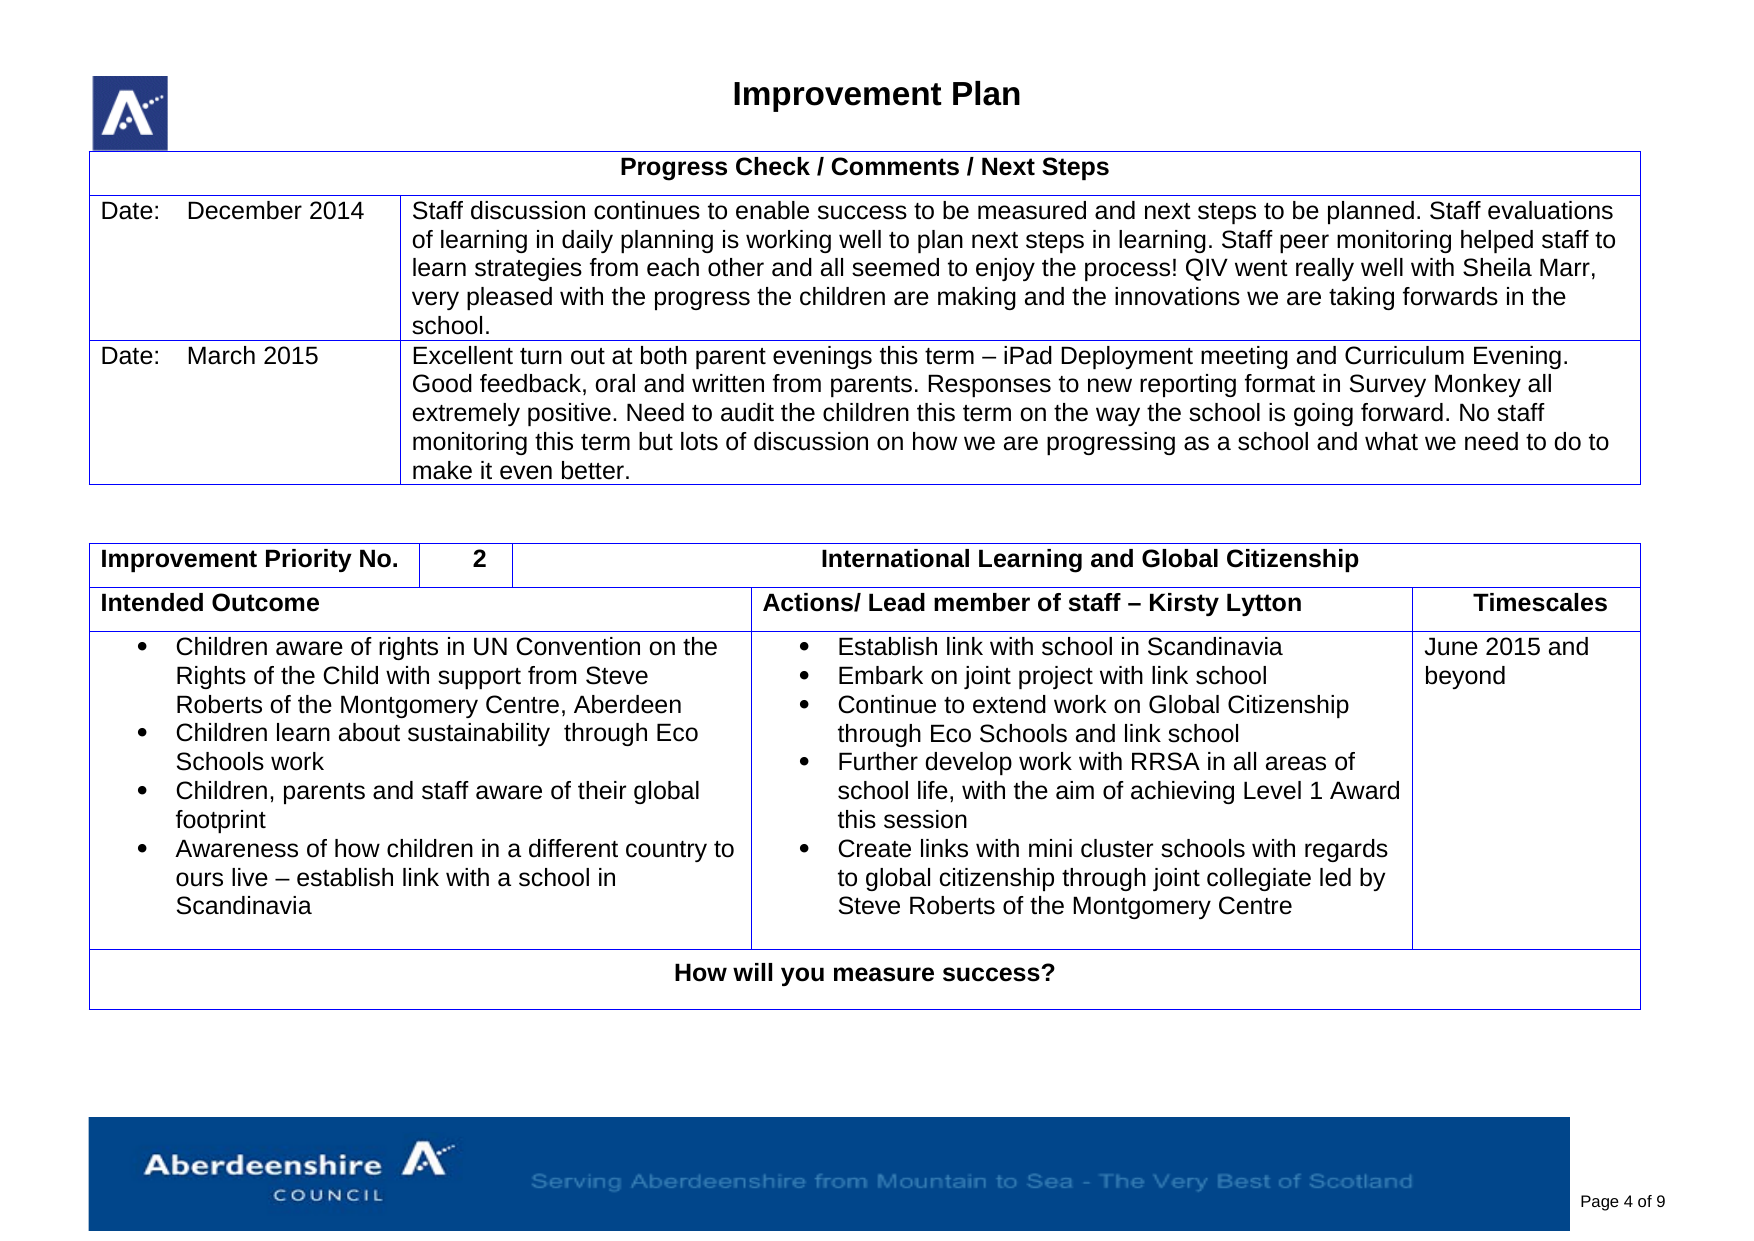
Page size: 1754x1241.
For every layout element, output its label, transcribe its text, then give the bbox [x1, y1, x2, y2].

table_cell How will you measure success? [90, 950, 1640, 1009]
table_cell Timescales [1413, 588, 1640, 631]
picture [88, 1117, 1570, 1231]
table_cell Progress Check / Comments / Next Steps [90, 152, 1640, 195]
table_cell Excellent turn out at both parent evenings this term – iPad Deployment meeting and Curriculum Evening. Good feedback, oral and written from parents. Responses to new reporting format in Survey Monkey all extremely positive. Need to audit the children this term on the way the school is going forward. No staff monitoring this term but lots of discussion on how we are progressing as a school and what we need to do to make it even better. [401, 341, 1640, 484]
table_header 2 [420, 544, 512, 587]
table_cell Staff discussion continues to enable success to be measured and next steps to be planned. Staff evaluations of learning in daily planning is working well to plan next steps in learning. Staff peer monitoring helped staff to learn strategies from each other and all seemed to enjoy the process! QIV went really well with Sheila Marr, very pleased with the progress the children are making and the innovations we are taking forwards in the school. [401, 196, 1640, 339]
table_cell December 2014 [175, 196, 400, 339]
table_cell Intended Outcome [90, 588, 751, 631]
table_cell Actions/ Lead member of staff – Kirsty Lytton [752, 588, 1412, 631]
table_cell Date: [90, 341, 175, 484]
table_cell June 2015 and beyond [1413, 632, 1640, 949]
table_cell Date: [90, 196, 175, 339]
table_cell March 2015 [175, 341, 400, 484]
table_cell Children aware of rights in UN Convention on the Rights of the Child with support from Steve Roberts of the Montgomery Centre, Aberdeen Children learn about sustainability through Eco Schools work Children, parents and staff aware of their global footprint Awareness of how children in a different country to ours live – establish link with a school in Scandinavia [90, 632, 751, 949]
picture [88, 76, 168, 151]
table_cell Establish link with school in Embark on joint project with link school Continue to extend work on Global Citizenship through and link school Further develop work with RRSA in all areas of school life, with the aim of achieving Level 1 Award this session Create links with mini cluster schools with regards to global citizenship through joint collegiate led by Steve Roberts of the Montgomery Centre [752, 632, 1412, 949]
table_header International Learning and Global Citizenship [513, 544, 1640, 587]
table_header Improvement Priority No. [90, 544, 419, 587]
